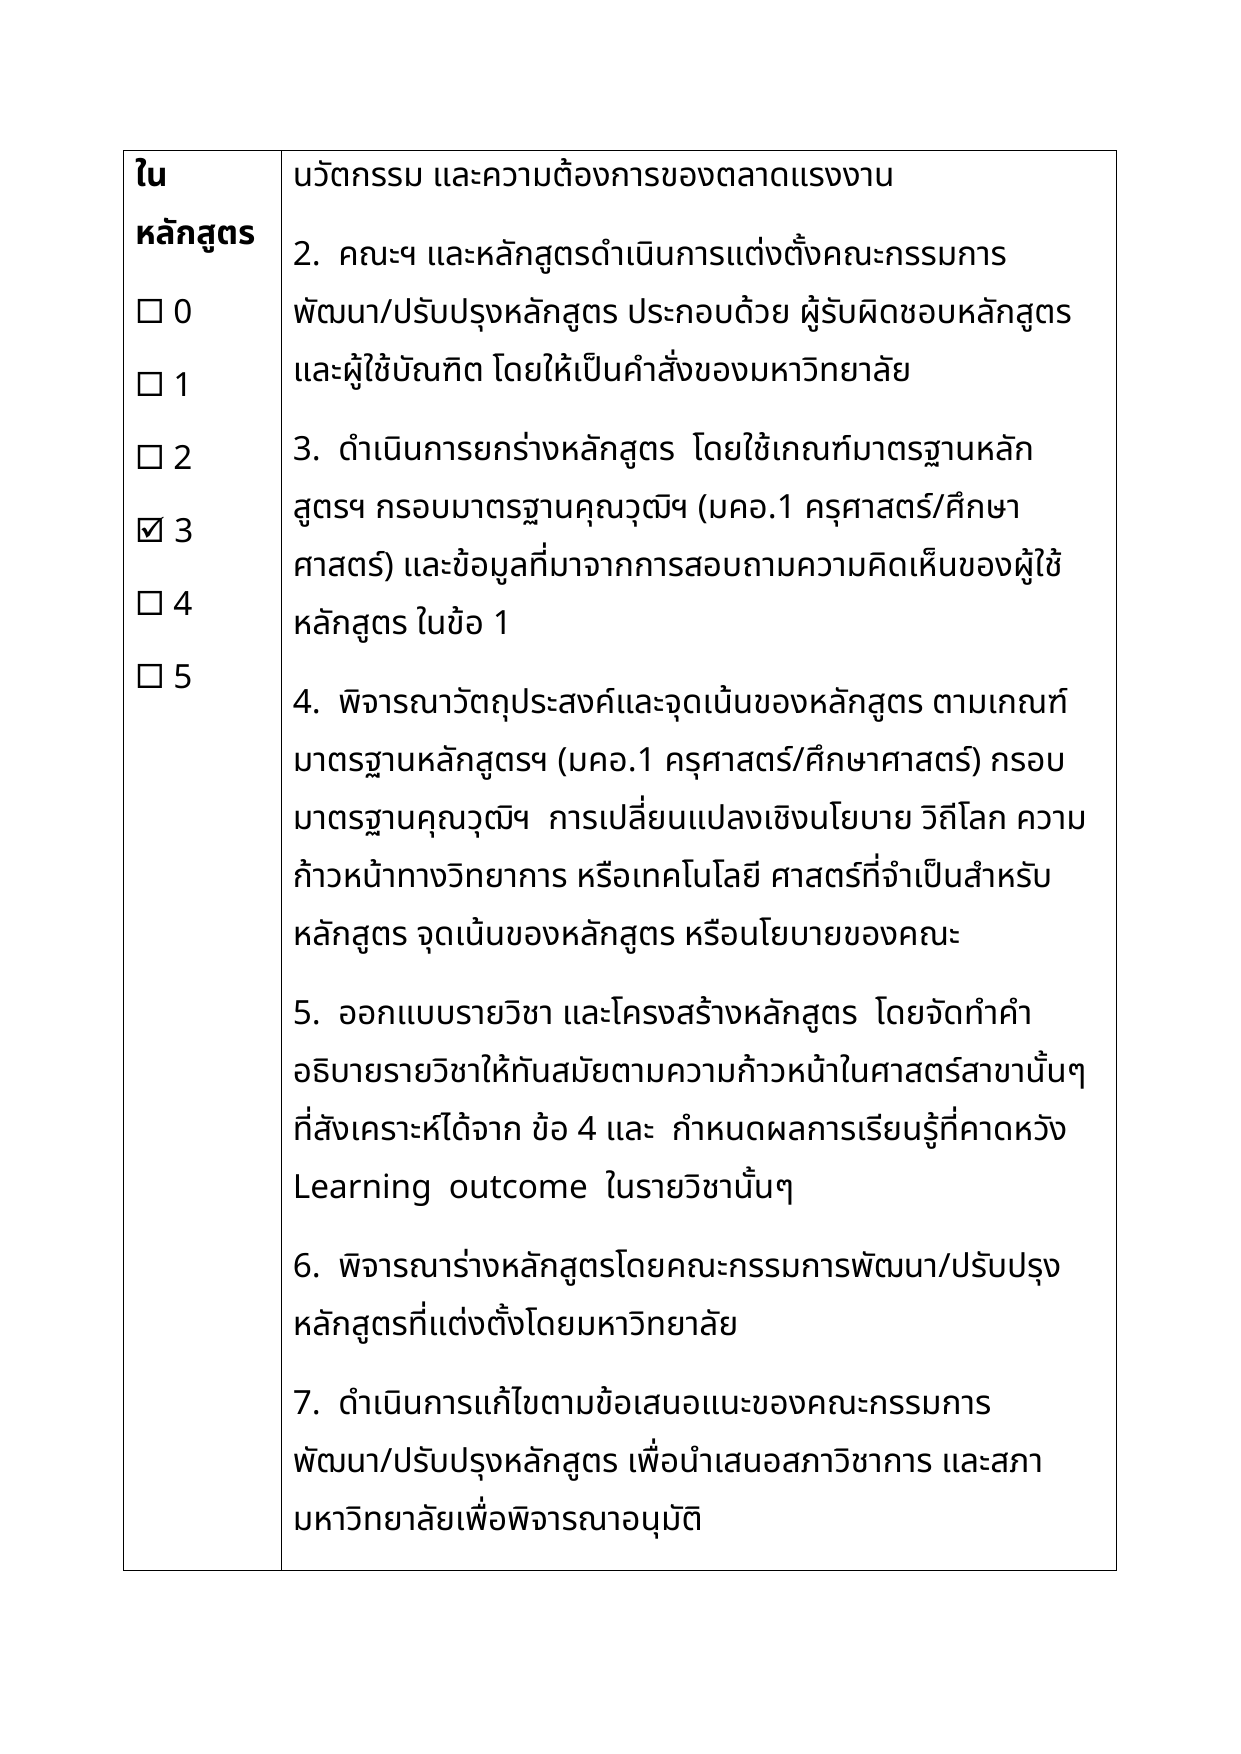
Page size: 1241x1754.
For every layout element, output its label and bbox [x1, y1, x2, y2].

table_cell [124, 151, 281, 1570]
table_cell [282, 151, 1116, 1570]
